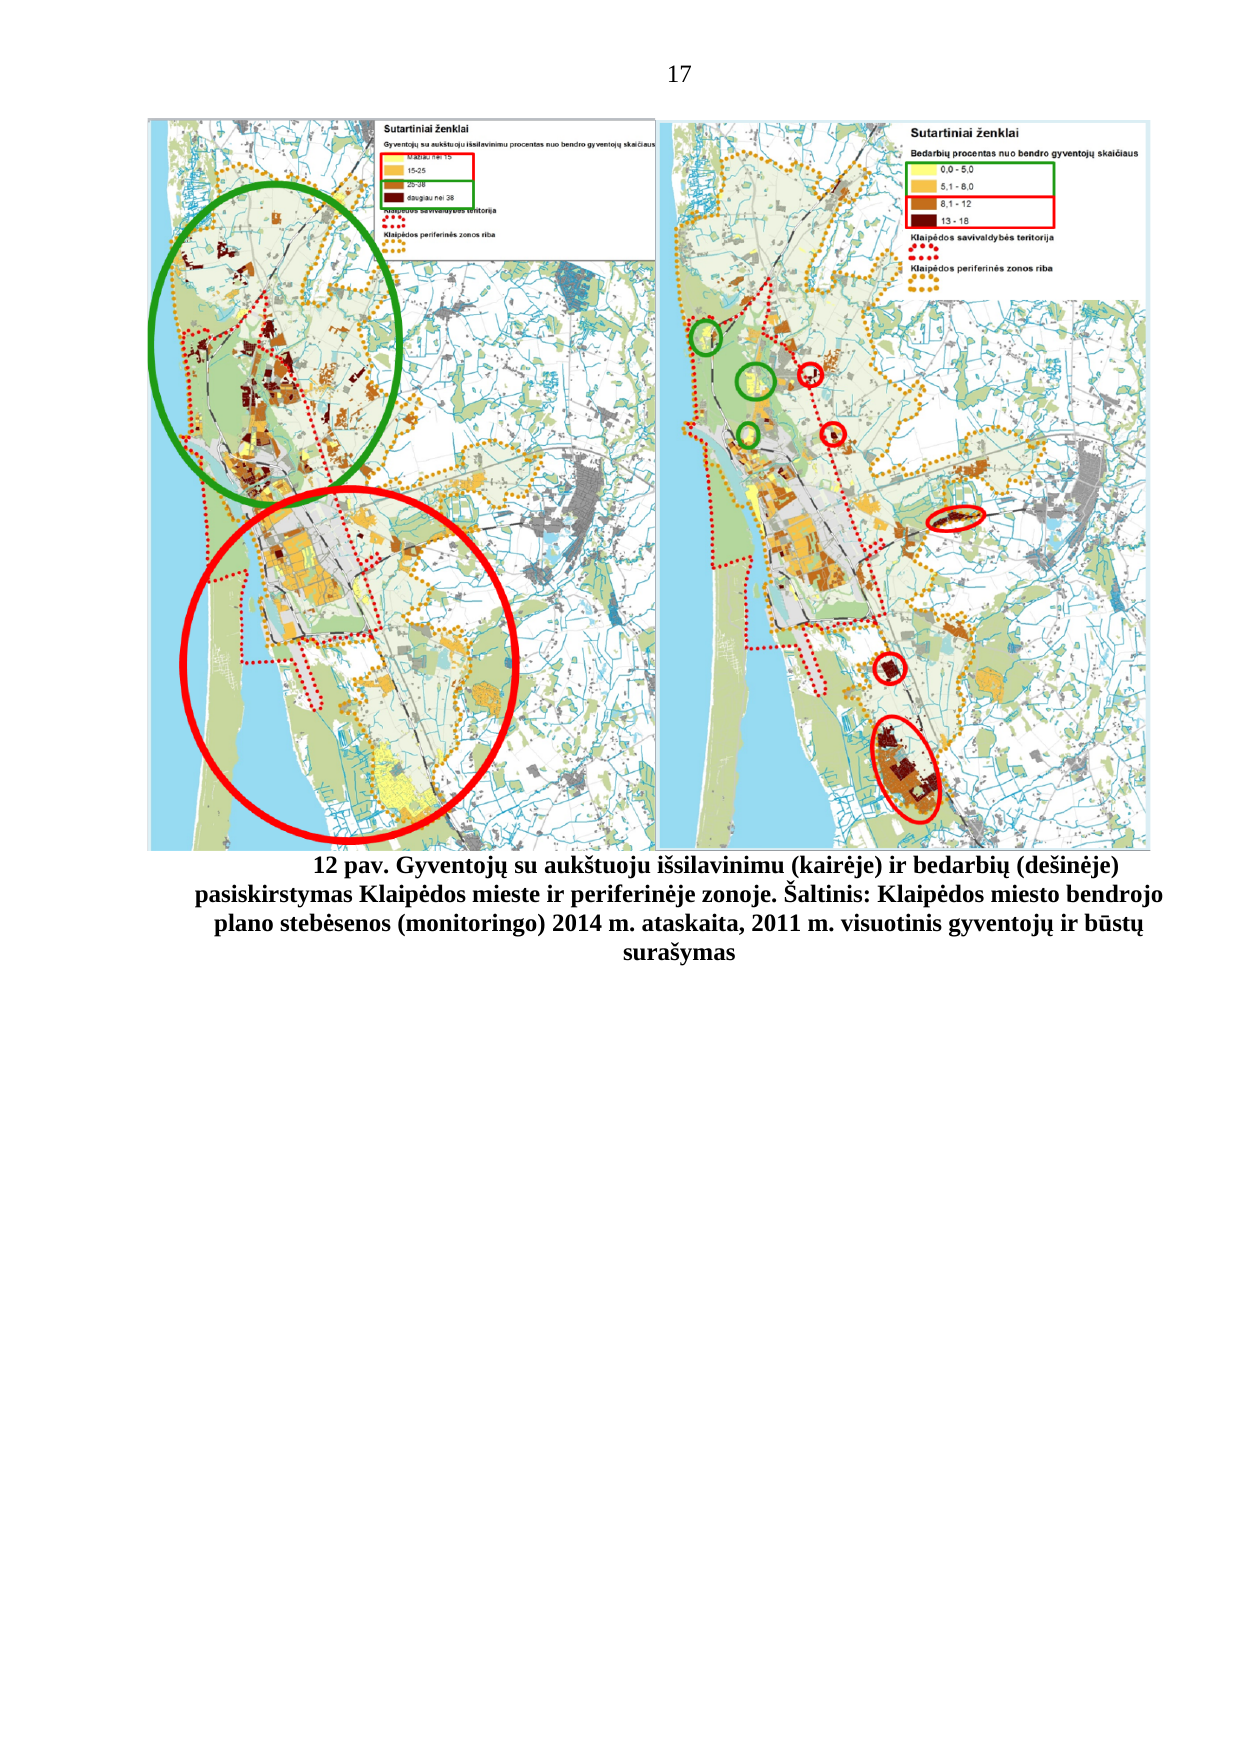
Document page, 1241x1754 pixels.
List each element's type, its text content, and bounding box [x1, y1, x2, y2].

text 12 pav. Gyventojų su aukštuoju išsilavinimu (kairėje) ir bedarbių (dešinėje) pasiskirstymas Klaipėdos mieste ir periferinėje zonoje. Šaltinis: Klaipėdos miesto bendrojo plano stebėsenos (monitoringo) 2014 m. ataskaita, 2011 m. visuotinis gyventojų ir būstų surašymas [177, 850, 1181, 965]
picture [147, 118, 1151, 851]
